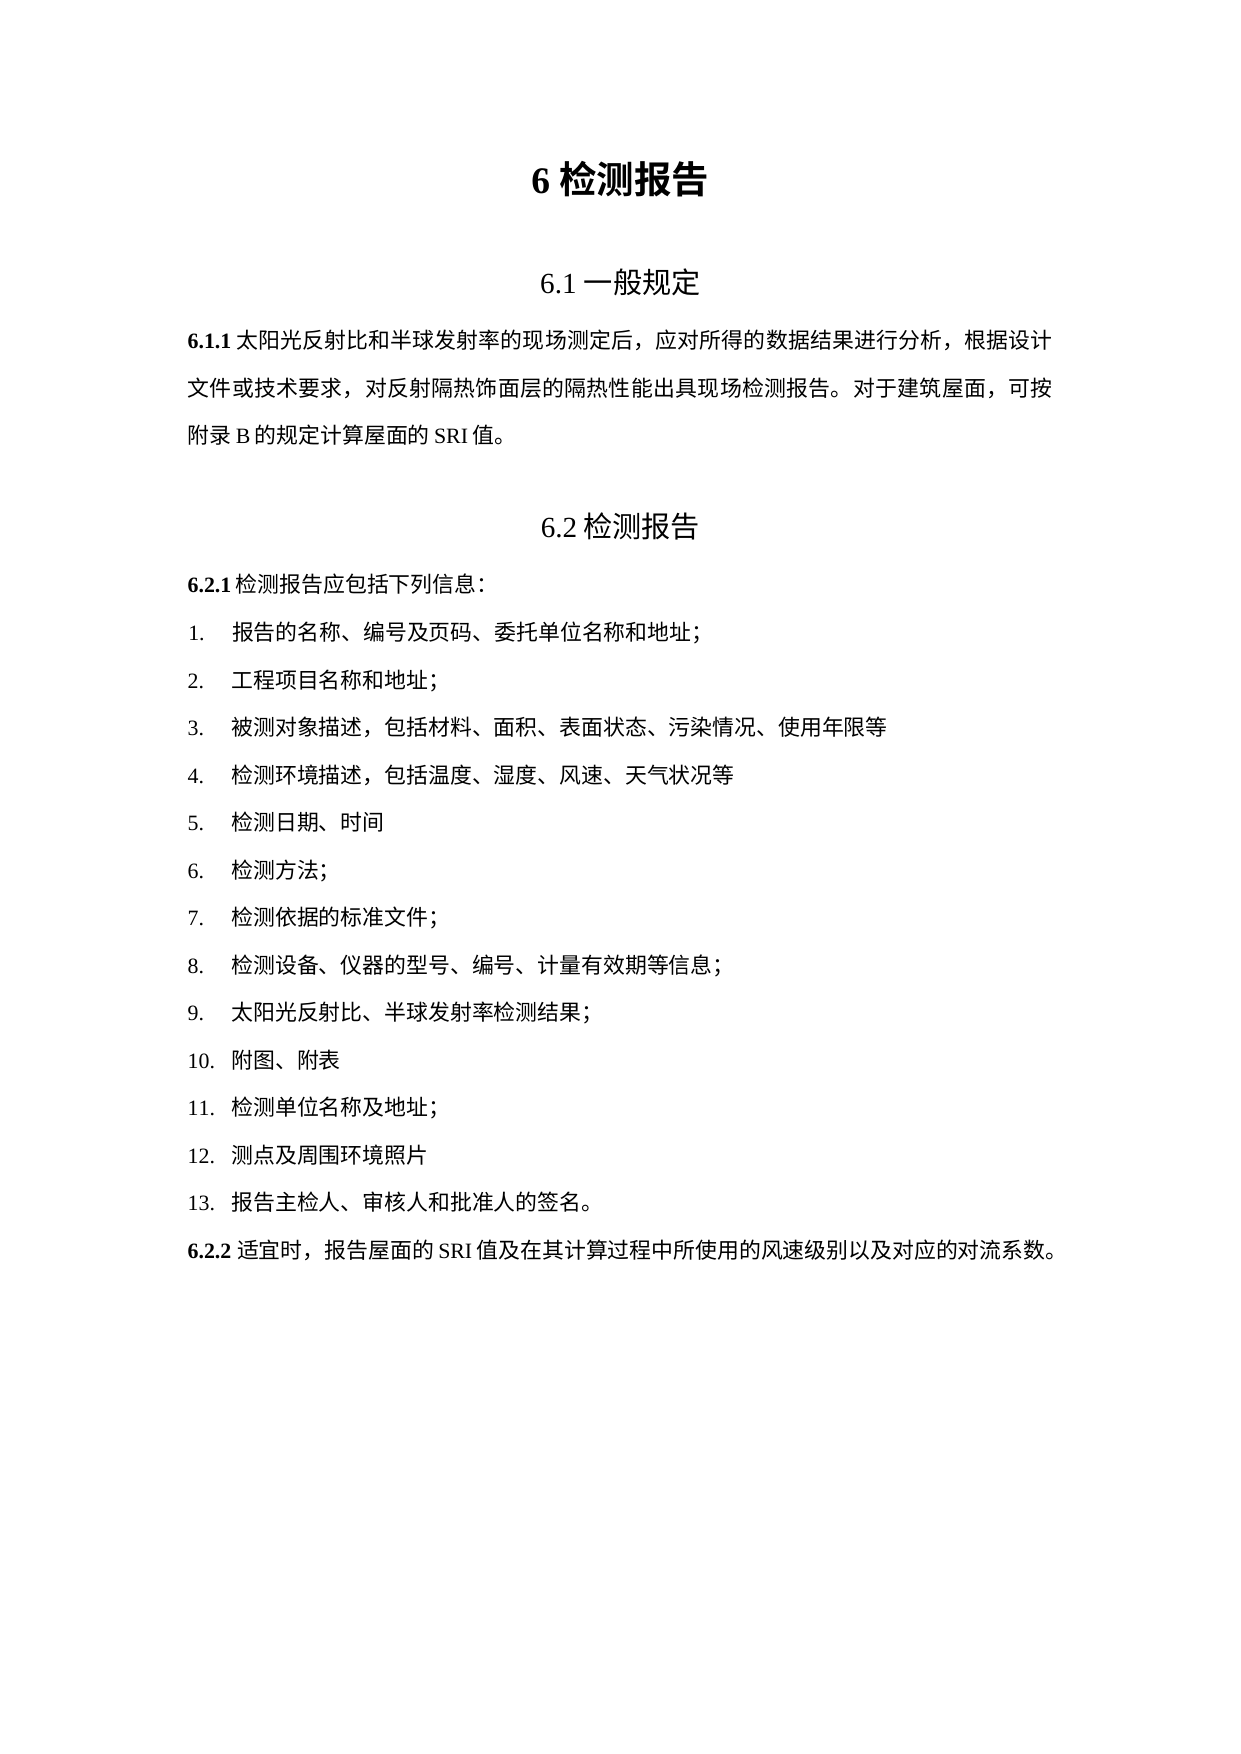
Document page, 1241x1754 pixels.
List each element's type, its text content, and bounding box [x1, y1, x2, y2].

list 检测方法； [187, 853, 1053, 884]
list 检测日期、时间 [187, 805, 1053, 837]
text 6.2.2 适宜时，报告屋面的SRI值及在其计算过程中所使用的风速级别以及对应的对流系数。 [187, 1233, 1053, 1264]
list 工程项目名称和地址； [187, 663, 1053, 694]
list 检测依据的标准文件； [187, 900, 1053, 932]
subtitle 6.1 一般规定 [187, 260, 1053, 302]
subtitle 6.2检测报告 [187, 504, 1053, 546]
list 测点及周围环境照片 [187, 1138, 1053, 1169]
list 检测设备、仪器的型号、编号、计量有效期等信息； [187, 948, 1053, 979]
list 报告的名称、编号及页码、委托单位名称和地址； [188, 615, 1053, 647]
list 检测环境描述，包括温度、湿度、风速、天气状况等 [187, 758, 1053, 789]
list 报告主检人、审核人和批准人的签名。 [187, 1185, 1053, 1217]
list 被测对象描述，包括材料、面积、表面状态、污染情况、使用年限等 [187, 710, 1053, 742]
subtitle 6 检测报告 [187, 150, 1053, 204]
list 检测单位名称及地址； [187, 1090, 1053, 1122]
text 6.1.1太阳光反射比和半球发射率的现场测定后，应对所得的数据结果进行分析，根据设计文件或技术要求，对反射隔热饰面层的隔热性能出具现场检测报告。对于建筑屋面，可按附录B的规定计算屋面的SRI值。 [187, 323, 1053, 450]
text 6.2.1检测报告应包括下列信息： [187, 567, 1053, 599]
list 附图、附表 [187, 1043, 1053, 1074]
list 太阳光反射比、半球发射率检测结果； [187, 995, 1053, 1027]
